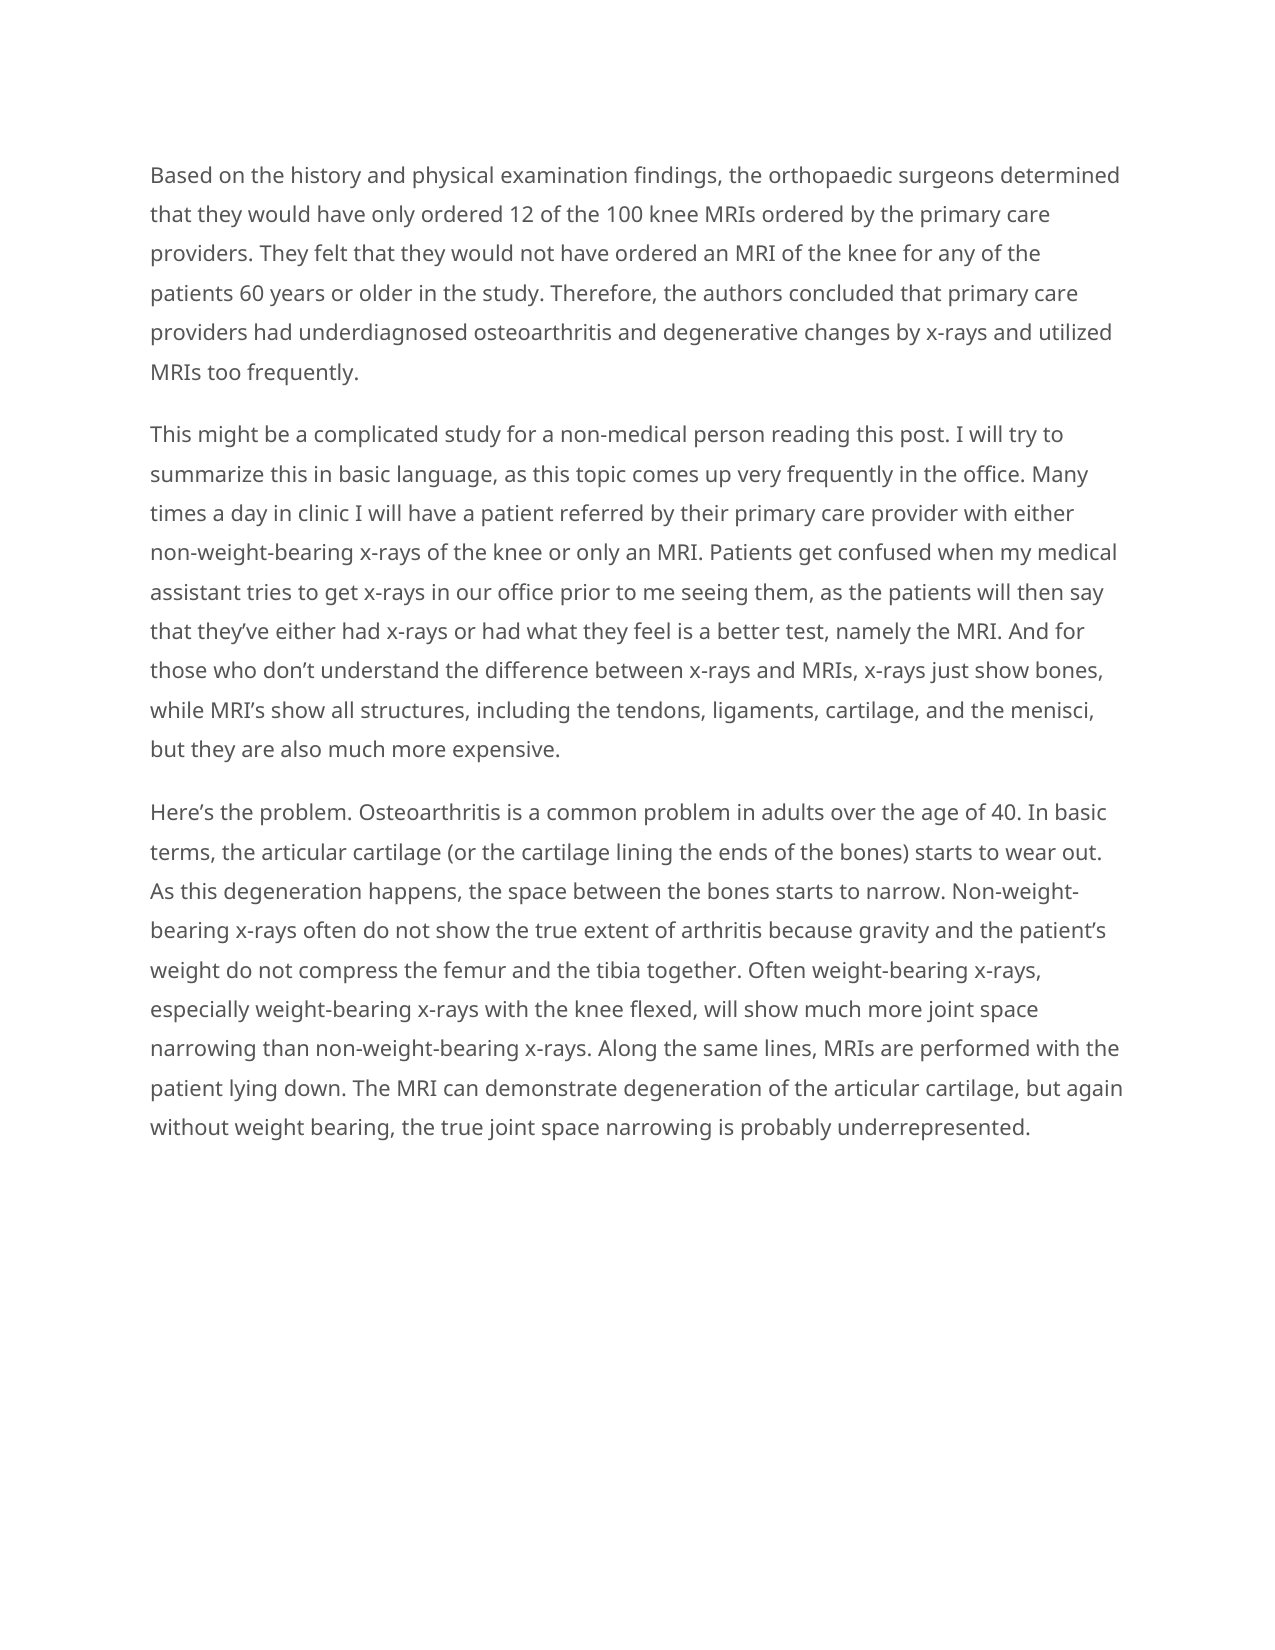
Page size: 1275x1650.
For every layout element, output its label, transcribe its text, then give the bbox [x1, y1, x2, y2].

text Here’s the problem. Osteoarthritis is a common problem in adults over the age of 40. In basic terms, the articular cartilage (or the cartilage lining the ends of the bones) starts to wear out. As this degeneration happens, the space between the bones starts to narrow. Non-weight-bearing x-rays often do not show the true extent of arthritis because gravity and the patient’s weight do not compress the femur and the tibia together. Often weight-bearing x-rays, especially weight-bearing x-rays with the knee flexed, will show much more joint space narrowing than non-weight-bearing x-rays. Along the same lines, MRIs are performed with the patient lying down. The MRI can demonstrate degeneration of the articular cartilage, but again without weight bearing, the true joint space narrowing is probably underrepresented. [150, 787, 1125, 1142]
text This might be a complicated study for a non-medical person reading this post. I will try to summarize this in basic language, as this topic comes up very frequently in the office. Many times a day in clinic I will have a patient referred by their primary care provider with either non-weight-bearing x-rays of the knee or only an MRI. Patients get confused when my medical assistant tries to get x-rays in our office prior to me seeing them, as the patients will then say that they’ve either had x-rays or had what they feel is a better test, namely the MRI. And for those who don’t understand the difference between x-rays and MRIs, x-rays just show bones, while MRI’s show all structures, including the tendons, ligaments, cartilage, and the menisci, but they are also much more expensive. [150, 410, 1125, 764]
text Based on the history and physical examination findings, the orthopaedic surgeons determined that they would have only ordered 12 of the 100 knee MRIs ordered by the primary care providers. They felt that they would not have ordered an MRI of the knee for any of the patients 60 years or older in the study. Therefore, the authors concluded that primary care providers had underdiagnosed osteoarthritis and degenerative changes by x-rays and utilized MRIs too frequently. [150, 150, 1125, 386]
